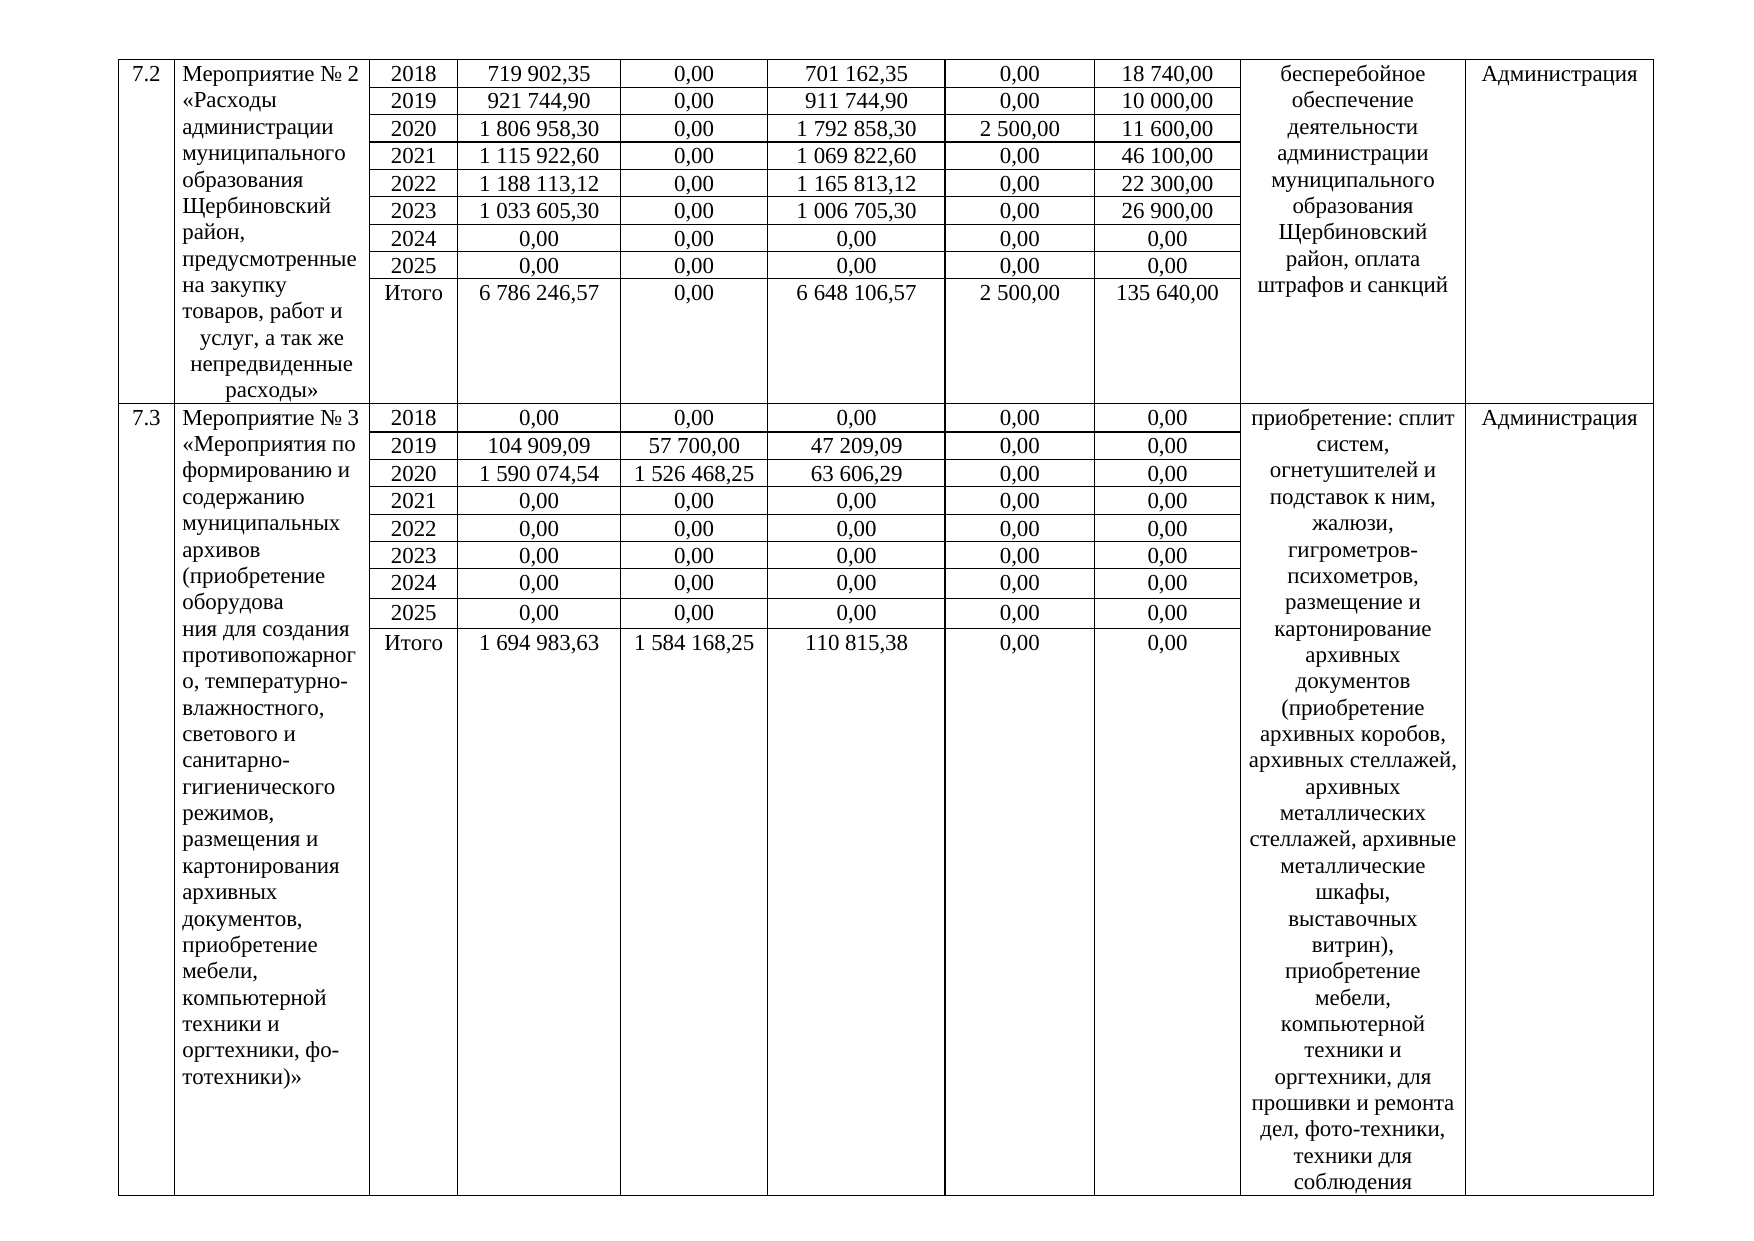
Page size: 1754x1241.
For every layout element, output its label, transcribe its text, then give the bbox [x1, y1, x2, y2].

table_cell 1 069 822,60 [768, 143, 944, 169]
table_cell 135 640,00 [1095, 279, 1240, 403]
table_cell 63 606,29 [768, 460, 944, 486]
table_cell 0,00 [621, 143, 767, 169]
table_cell 0,00 [458, 252, 620, 278]
table_cell 7.3 [119, 404, 174, 1194]
table_cell 2024 [370, 225, 457, 251]
table_cell 18 740,00 [1095, 60, 1240, 87]
table_cell 0,00 [1095, 629, 1240, 1194]
table_cell 0,00 [621, 225, 767, 251]
table_cell 0,00 [768, 225, 944, 251]
table_cell 1 792 858,30 [768, 115, 944, 141]
table_cell 0,00 [621, 197, 767, 223]
table_cell Мероприятие № 3 «Мероприятия по формированию и содержанию муниципальных архивов (приобретение оборудова ния для создания противопожарного, температурно-влажностного, светового и санитарно-гигиенического режимов, размещения и картонирования архивных документов, приобретение мебели, компьютерной техники и оргтехники, фо-тотехники)» [175, 404, 369, 1194]
table_cell 1 165 813,12 [768, 170, 944, 196]
table_cell 2022 [370, 170, 457, 196]
table_cell 0,00 [768, 404, 944, 431]
table_cell 0,00 [1095, 460, 1240, 486]
table_cell 719 902,35 [458, 60, 620, 87]
table_cell 47 209,09 [768, 433, 944, 459]
table_cell 0,00 [1095, 542, 1240, 568]
table_cell 0,00 [458, 487, 620, 513]
table_cell 2025 [370, 252, 457, 278]
table_cell 0,00 [946, 433, 1094, 459]
table_cell 0,00 [621, 404, 767, 431]
table_cell 57 700,00 [621, 433, 767, 459]
table_cell 0,00 [946, 197, 1094, 223]
table_cell 2021 [370, 143, 457, 169]
table_cell 0,00 [458, 569, 620, 598]
table_cell 2021 [370, 487, 457, 513]
table_cell 2019 [370, 433, 457, 459]
table_cell 0,00 [1095, 599, 1240, 627]
table_cell 0,00 [621, 599, 767, 627]
table_cell 104 909,09 [458, 433, 620, 459]
table_cell 0,00 [946, 170, 1094, 196]
table_cell 0,00 [621, 252, 767, 278]
table_cell 0,00 [621, 88, 767, 114]
table_cell 0,00 [946, 599, 1094, 627]
table_cell приобретение: сплит систем, огнетушителей и подставок к ним, жалюзи, гигрометров-психометров, размещение и картонирование архивных документов (приобретение архивных коробов, архивных стеллажей, архивных металлических стеллажей, архивные металлические шкафы, выставочных витрин), приобретение мебели, компьютерной техники и оргтехники, для прошивки и ремонта дел, фото-техники, техники для соблюдения санитарно - гигиенического режимов [1241, 404, 1465, 1194]
table_cell 0,00 [1095, 225, 1240, 251]
table_cell 0,00 [768, 487, 944, 513]
table_cell 0,00 [621, 569, 767, 598]
table_cell 0,00 [768, 542, 944, 568]
table_cell 2020 [370, 460, 457, 486]
table_cell 0,00 [1095, 487, 1240, 513]
table_cell 1 590 074,54 [458, 460, 620, 486]
table_cell 0,00 [768, 599, 944, 627]
table_cell 1 526 468,25 [621, 460, 767, 486]
table_cell 921 744,90 [458, 88, 620, 114]
table_cell 110 815,38 [768, 629, 944, 1194]
table_cell 6 648 106,57 [768, 279, 944, 403]
table_cell 0,00 [946, 460, 1094, 486]
table_cell 0,00 [1095, 404, 1240, 431]
table_cell 1 188 113,12 [458, 170, 620, 196]
table_cell 26 900,00 [1095, 197, 1240, 223]
table_cell 0,00 [621, 170, 767, 196]
table_cell 0,00 [946, 60, 1094, 87]
table_cell 0,00 [946, 225, 1094, 251]
table_cell 911 744,90 [768, 88, 944, 114]
table_cell 1 694 983,63 [458, 629, 620, 1194]
table_cell 0,00 [621, 115, 767, 141]
table_cell 2024 [370, 569, 457, 598]
table_cell 0,00 [946, 487, 1094, 513]
table_cell 2 500,00 [946, 115, 1094, 141]
table_cell 0,00 [946, 88, 1094, 114]
table_cell Администрация [1466, 404, 1653, 1194]
table_cell 2018 [370, 60, 457, 87]
table_cell Мероприятие № 2 «Расходы администрации муниципального образования Щербиновский район, предусмотренные на закупку товаров, работ и услуг, а так же непредвиденные расходы» [175, 60, 369, 403]
table_cell 0,00 [458, 542, 620, 568]
table_cell 1 806 958,30 [458, 115, 620, 141]
table_cell бесперебойное обеспечение деятельности администрации муниципального образования Щербиновский район, оплата штрафов и санкций [1241, 60, 1465, 403]
table_cell 1 584 168,25 [621, 629, 767, 1194]
table_cell 0,00 [621, 487, 767, 513]
table_cell 0,00 [621, 515, 767, 541]
table_cell 0,00 [946, 404, 1094, 431]
table_cell 0,00 [946, 143, 1094, 169]
table_cell 2 500,00 [946, 279, 1094, 403]
table_cell Итого [370, 629, 457, 1194]
table_cell 0,00 [458, 599, 620, 627]
table_cell 11 600,00 [1095, 115, 1240, 141]
table_cell Администрация [1466, 60, 1653, 403]
table_cell 0,00 [1095, 252, 1240, 278]
table_cell 0,00 [458, 225, 620, 251]
table_cell 1 033 605,30 [458, 197, 620, 223]
table_cell 701 162,35 [768, 60, 944, 87]
table_cell 0,00 [768, 515, 944, 541]
table_cell 0,00 [621, 60, 767, 87]
table_cell 10 000,00 [1095, 88, 1240, 114]
table_cell 2025 [370, 599, 457, 627]
table_cell 0,00 [768, 569, 944, 598]
table_cell 0,00 [946, 542, 1094, 568]
table_cell 2019 [370, 88, 457, 114]
table_cell 2023 [370, 542, 457, 568]
table_cell 0,00 [458, 404, 620, 431]
table_cell 0,00 [621, 279, 767, 403]
table_cell 0,00 [946, 629, 1094, 1194]
table_cell 2020 [370, 115, 457, 141]
table_cell 0,00 [1095, 569, 1240, 598]
table_cell 0,00 [946, 252, 1094, 278]
table_cell 2022 [370, 515, 457, 541]
table_cell 6 786 246,57 [458, 279, 620, 403]
table_cell 1 115 922,60 [458, 143, 620, 169]
table_cell 46 100,00 [1095, 143, 1240, 169]
table_cell 0,00 [1095, 433, 1240, 459]
table_cell 2023 [370, 197, 457, 223]
table_cell 0,00 [768, 252, 944, 278]
table_cell 22 300,00 [1095, 170, 1240, 196]
table_cell 0,00 [1095, 515, 1240, 541]
table_cell 0,00 [621, 542, 767, 568]
table_cell 0,00 [946, 569, 1094, 598]
table_cell 7.2 [119, 60, 174, 403]
table_cell 2018 [370, 404, 457, 431]
table_cell Итого [370, 279, 457, 403]
table_cell 0,00 [458, 515, 620, 541]
table_cell 1 006 705,30 [768, 197, 944, 223]
table_cell 0,00 [946, 515, 1094, 541]
